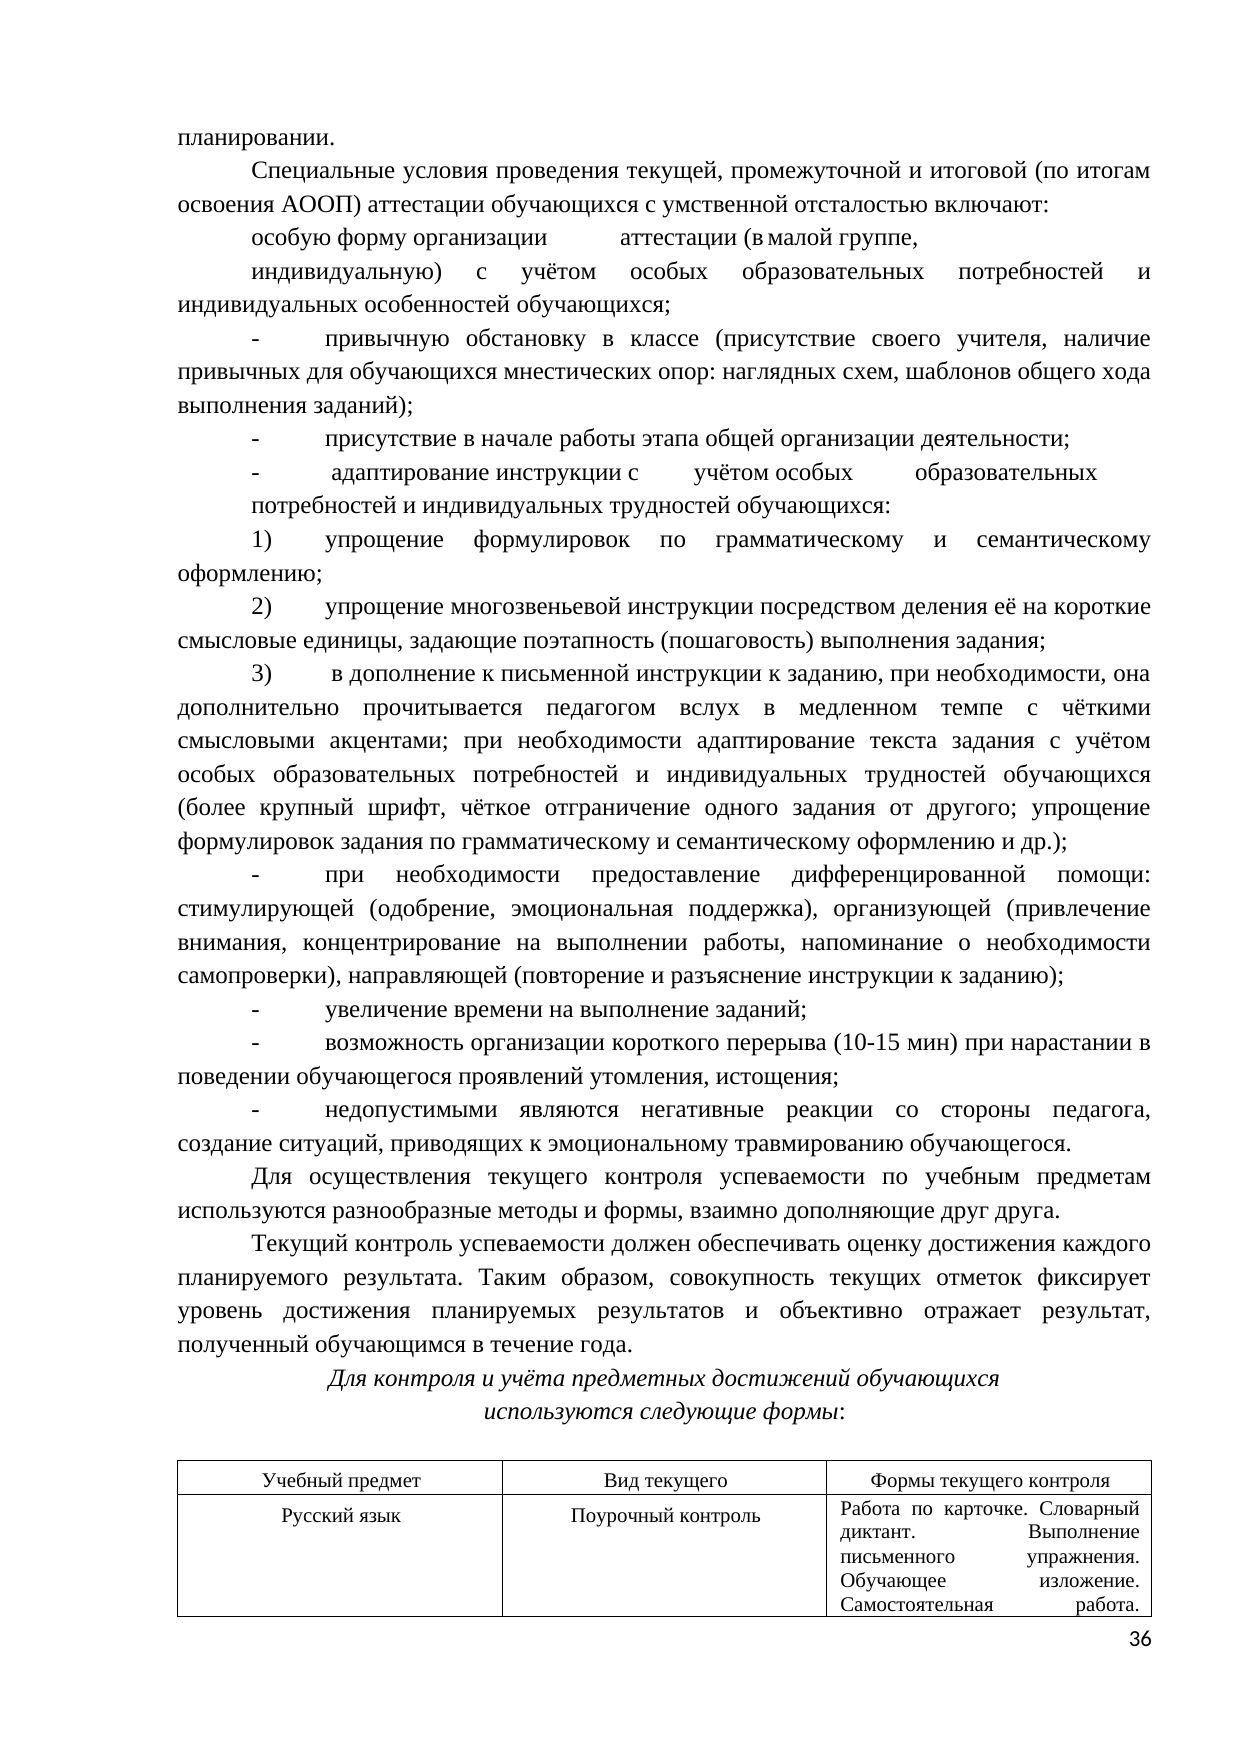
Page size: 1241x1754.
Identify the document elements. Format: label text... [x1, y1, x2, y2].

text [177, 118, 1152, 152]
table_header Учебный предмет [178, 1461, 502, 1494]
text потребностей и индивидуальных трудностей обучающихся: [177, 487, 1152, 521]
text используются следующие формы: [177, 1393, 1152, 1426]
text 2) упрощение многозвеньевой инструкции посредством деления её на короткие смысловые единицы, задающие поэтапность (пошаговость) выполнения задания; [177, 588, 1152, 655]
table_header Формы текущего контроля [827, 1461, 1151, 1494]
table_cell Русский язык [178, 1495, 502, 1616]
text - адаптирование инструкции с учётом особых образовательных [177, 453, 1152, 487]
text 3) в дополнение к письменной инструкции к заданию, при необходимости, она дополнительно прочитывается педагогом вслух в медленном темпе с чёткими смысловыми акцентами; при необходимости адаптирование текста задания с учётом особых образовательных потребностей и индивидуальных трудностей обучающихся (более крупный шрифт, чёткое отграничение одного задания от другого; упрощение формулировок задания по грамматическому и семантическому оформлению и др.); [177, 655, 1152, 856]
text особую форму организации аттестации (в малой группе, [177, 219, 1152, 252]
text - недопустимыми являются негативные реакции со стороны педагога, создание ситуаций, приводящих к эмоциональному травмированию обучающегося. [177, 1091, 1152, 1158]
text Специальные условия проведения текущей, промежуточной и итоговой (по итогам освоения АООП) аттестации обучающихся с умственной отсталостью включают: [177, 152, 1152, 219]
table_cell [827, 1495, 1151, 1616]
text Текущий контроль успеваемости должен обеспечивать оценку достижения каждого планируемого результата. Таким образом, совокупность текущих отметок фиксирует уровень достижения планируемых результатов и объективно отражает результат, полученный обучающимся в течение года. [177, 1225, 1152, 1359]
text - присутствие в начале работы этапа общей организации деятельности; [177, 420, 1152, 453]
text - возможность организации короткого перерыва (10-15 мин) при нарастании в поведении обучающегося проявлений утомления, истощения; [177, 1024, 1152, 1091]
table_header Вид текущего [503, 1461, 826, 1494]
text 1) упрощение формулировок по грамматическому и семантическому оформлению; [177, 521, 1152, 588]
text индивидуальную) с учётом особых образовательных потребностей и индивидуальных особенностей обучающихся; [177, 252, 1152, 319]
text - увеличение времени на выполнение заданий; [177, 990, 1152, 1024]
text - при необходимости предоставление дифференцированной помощи: стимулирующей (одобрение, эмоциональная поддержка), организующей (привлечение внимания, концентрирование на выполнении работы, напоминание о необходимости самопроверки), направляющей (повторение и разъяснение инструкции к заданию); [177, 856, 1152, 990]
text Для осуществления текущего контроля успеваемости по учебным предметам используются разнообразные методы и формы, взаимно дополняющие друг друга. [177, 1158, 1152, 1225]
table_cell Поурочный контроль [503, 1495, 826, 1616]
text - привычную обстановку в классе (присутствие своего учителя, наличие привычных для обучающихся мнестических опор: наглядных схем, шаблонов общего хода выполнения заданий); [177, 319, 1152, 420]
text Для контроля и учёта предметных достижений обучающихся [177, 1359, 1152, 1393]
